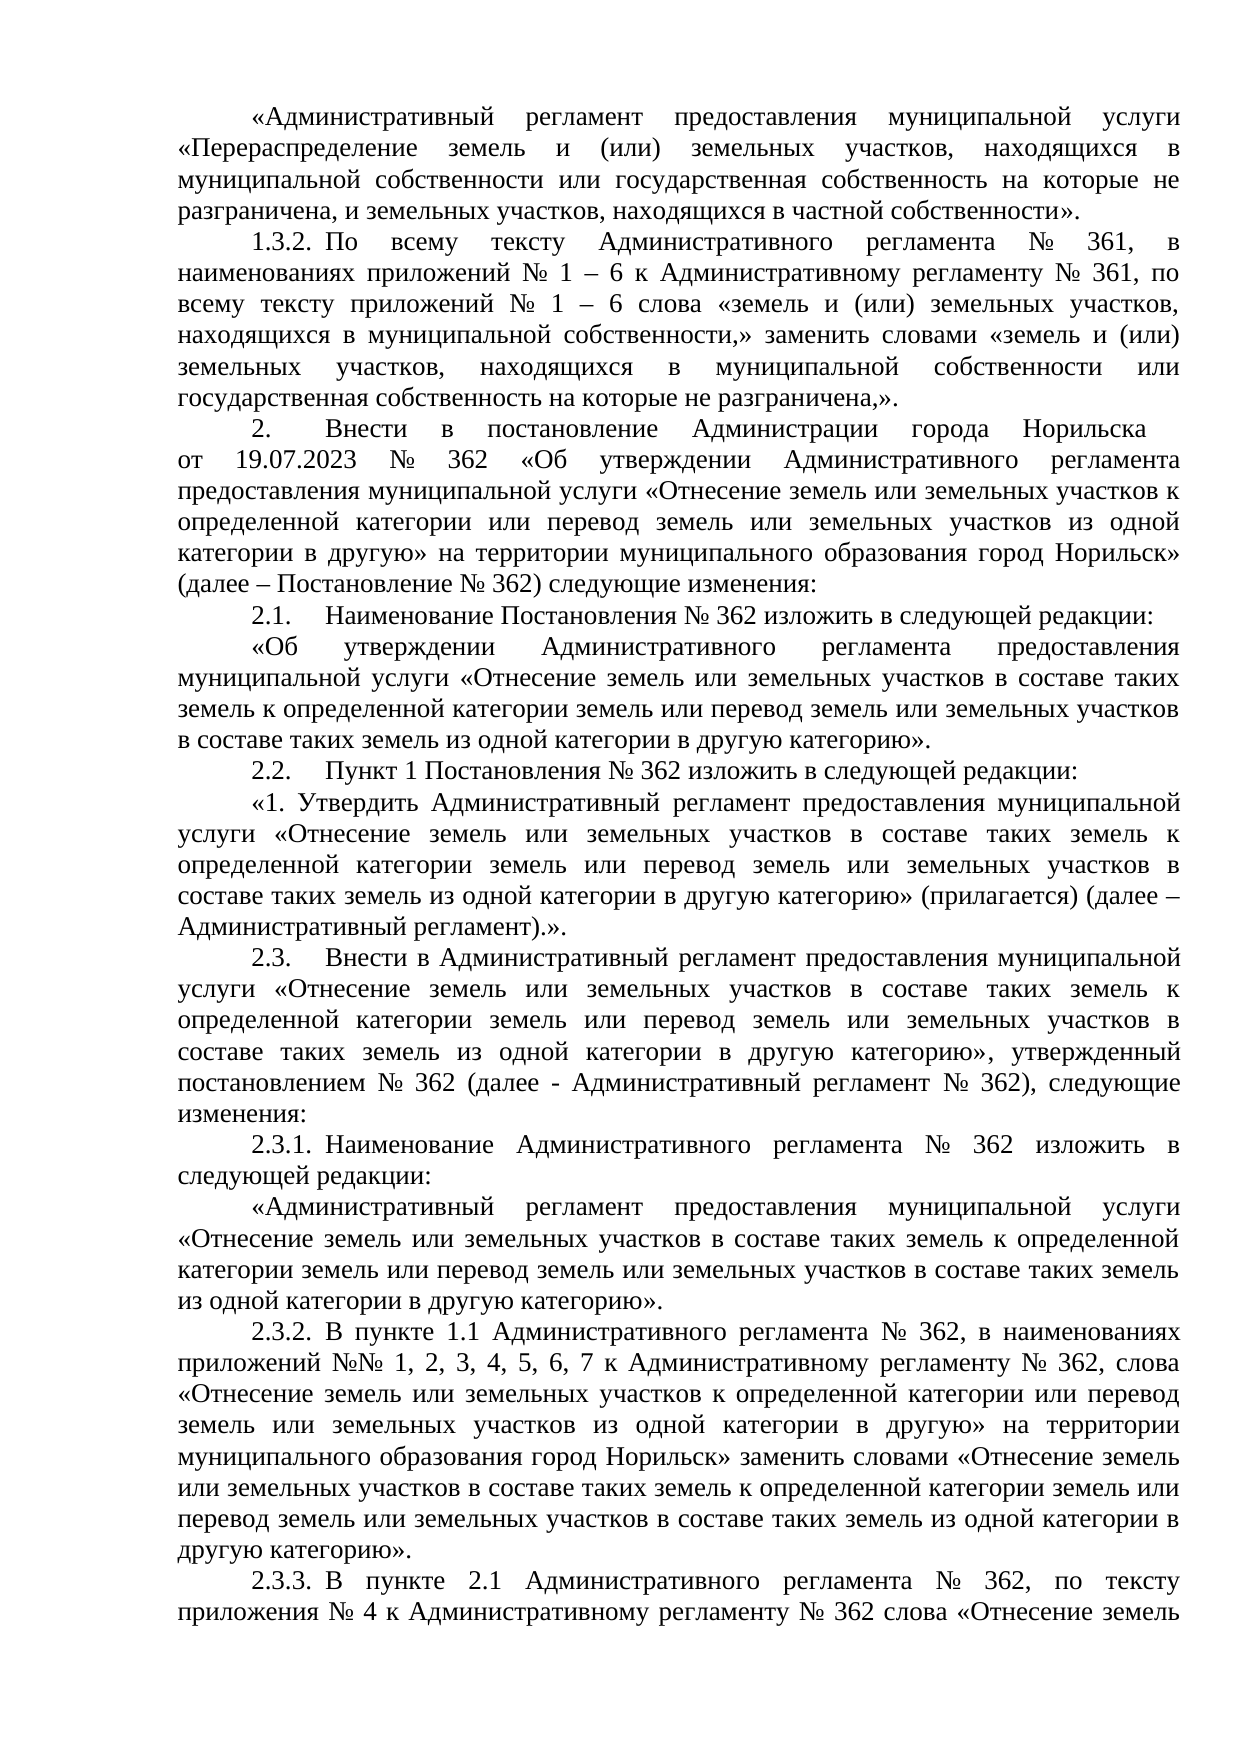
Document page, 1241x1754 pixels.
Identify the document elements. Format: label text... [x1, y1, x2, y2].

text «Административный регламент предоставления муниципальной услуги «Отнесение земель или земельных участков в составе таких земель к определенной категории земель или перевод земель или земельных участков в составе таких земель из одной категории в другую категорию». [177, 1191, 1181, 1315]
text «1. Утвердить Административный регламент предоставления муниципальной услуги «Отнесение земель или земельных участков в составе таких земель к определенной категории земель или перевод земель или земельных участков в составе таких земель из одной категории в другую категорию» (прилагается) (далее – Административный регламент).». [177, 786, 1181, 941]
text 2.1. Наименование Постановления № 362 изложить в следующей редакции: [177, 599, 1181, 630]
text 2.3.1. Наименование Административного регламента № 362 изложить в следующей редакции: [177, 1128, 1181, 1191]
list Внести в постановление Администрации города Норильска от 19.07.2023 № 362 «Об утверждении Административного регламента предоставления муниципальной услуги «Отнесение земель или земельных участков к определенной категории или перевод земель или земельных участков из одной категории в другую» на территории муниципального образования город Норильск» (далее – Постановление № 362) следующие изменения: [177, 412, 1181, 599]
text 1.3.2. По всему тексту Административного регламента № 361, в наименованиях приложений № 1 – 6 к Административному регламенту № 361, по всему тексту приложений № 1 – 6 слова «земель и (или) земельных участков, находящихся в муниципальной собственности,» заменить словами «земель и (или) земельных участков, находящихся в муниципальной собственности или государственная собственность на которые не разграничена,». [177, 225, 1181, 412]
text 2.2. Пункт 1 Постановления № 362 изложить в следующей редакции: [177, 754, 1181, 786]
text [177, 1564, 1181, 1627]
text «Об утверждении Административного регламента предоставления муниципальной услуги «Отнесение земель или земельных участков в составе таких земель к определенной категории земель или перевод земель или земельных участков в составе таких земель из одной категории в другую категорию». [177, 630, 1181, 754]
list 2.3. Внести в Административный регламент предоставления муниципальной услуги «Отнесение земель или земельных участков в составе таких земель к определенной категории земель или перевод земель или земельных участков в составе таких земель из одной категории в другую категорию», утвержденный постановлением № 362 (далее - Административный регламент № 362), следующие изменения: [177, 941, 1181, 1128]
text 2.3.2. В пункте 1.1 Административного регламента № 362, в наименованиях приложений №№ 1, 2, 3, 4, 5, 6, 7 к Административному регламенту № 362, слова «Отнесение земель или земельных участков к определенной категории или перевод земель или земельных участков из одной категории в другую» на территории муниципального образования город Норильск» заменить словами «Отнесение земель или земельных участков в составе таких земель к определенной категории земель или перевод земель или земельных участков в составе таких земель из одной категории в другую категорию». [177, 1315, 1181, 1564]
text «Административный регламент предоставления муниципальной услуги «Перераспределение земель и (или) земельных участков, находящихся в муниципальной собственности или государственная собственность на которые не разграничена, и земельных участков, находящихся в частной собственности». [177, 100, 1181, 225]
